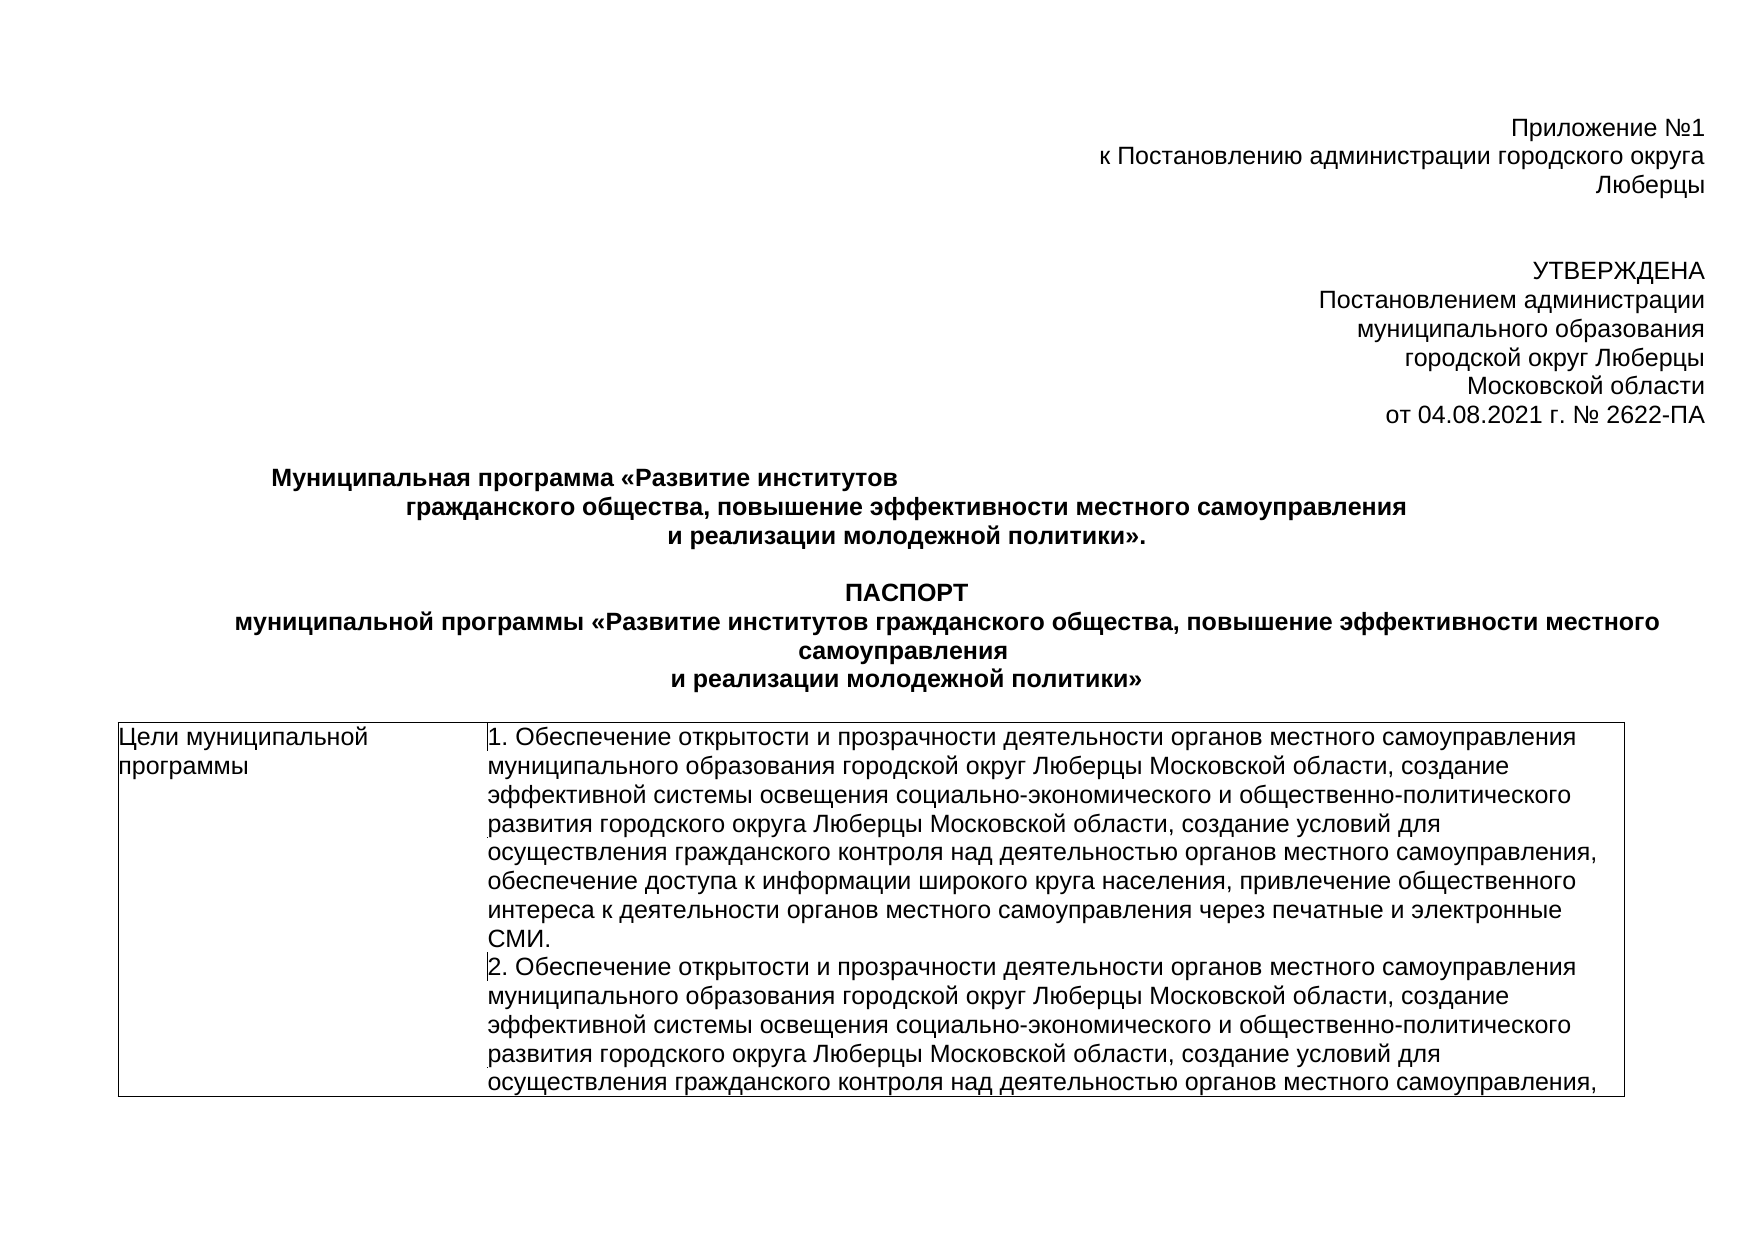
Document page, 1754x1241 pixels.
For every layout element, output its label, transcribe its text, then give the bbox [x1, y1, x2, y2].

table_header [119, 723, 487, 1096]
text ПАСПОРТ [118, 578, 1695, 607]
table_header Приложение №1 к Постановлению администрации городского округа Люберцы УТВЕРЖДЕНА Постановлением администрации муниципального образования городской округ Люберцы Московской области от 04.08.2021 г. № 2622-ПА [995, 84, 1716, 486]
text Муниципальная программа «Развитие институтов гражданского общества, повышение эффективности местного самоуправления и реализации молодежной политики». [118, 463, 1695, 549]
text муниципальной программы «Развитие институтов гражданского общества, повышение эффективности местного самоуправления и реализации молодежной политики» [118, 607, 1695, 693]
